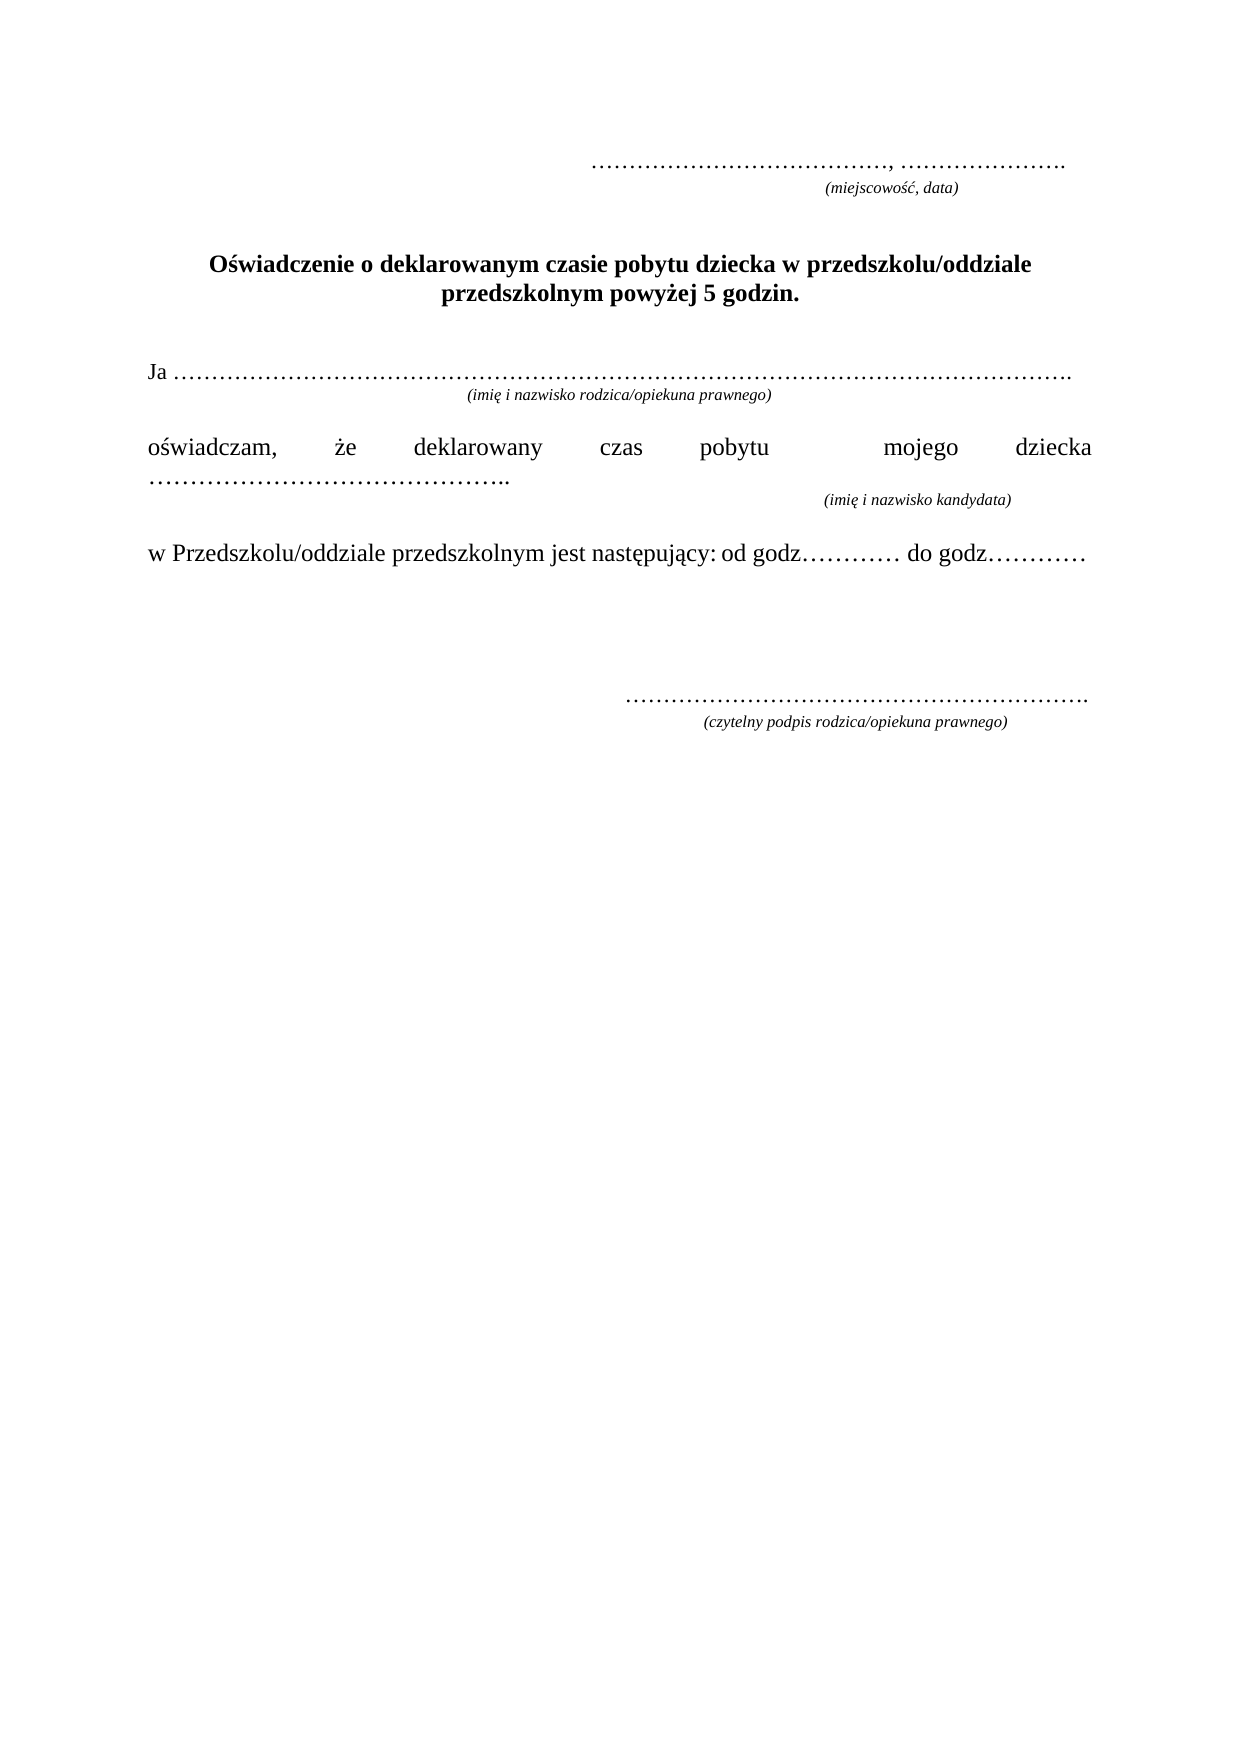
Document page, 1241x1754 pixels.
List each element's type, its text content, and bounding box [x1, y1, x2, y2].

text …………………………………, …………………. [590, 148, 1093, 174]
text ……………………………………………………. [546, 681, 1093, 708]
text Oświadczenie o deklarowanym czasie pobytu dziecka w przedszkolu/oddziale przedszkolnym powyżej 5 godzin. [148, 249, 1093, 307]
text (czytelny podpis rodzica/opiekuna prawnego) [546, 712, 1093, 731]
text Ja ………………………………………………………………………………………………………. [148, 358, 1093, 384]
text oświadczam, że deklarowany czas pobytu mojego dziecka …………………………………….. [148, 432, 1093, 490]
text (imię i nazwisko kandydata) [738, 490, 1093, 509]
text (miejscowość, data) [738, 178, 1093, 197]
text w Przedszkolu/oddziale przedszkolnym jest następujący: od godz………… do godz………… [148, 538, 1093, 566]
text (imię i nazwisko rodzica/opiekuna prawnego) [148, 384, 1093, 403]
